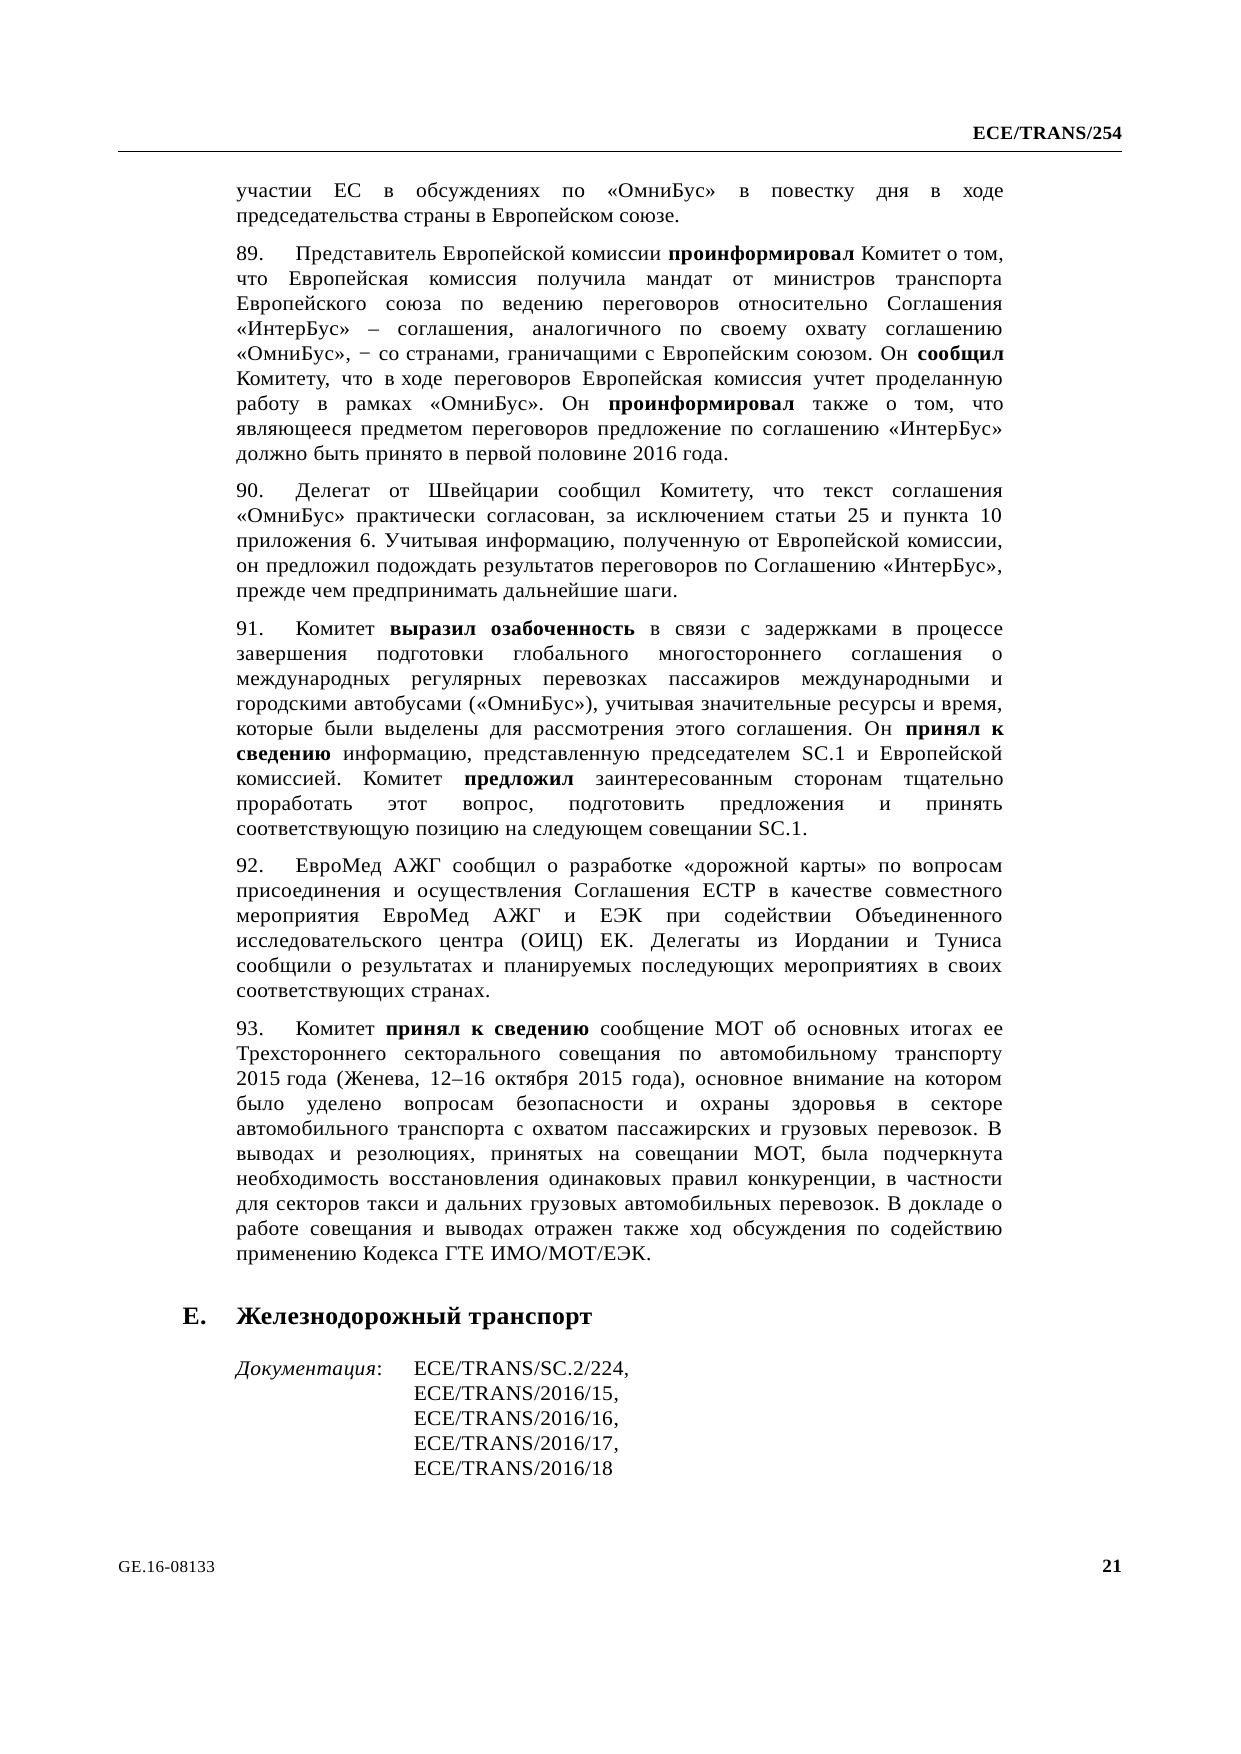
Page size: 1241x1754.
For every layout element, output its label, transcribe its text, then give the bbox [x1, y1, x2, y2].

text 92. ЕвроМед АЖГ сообщил о разработке «дорожной карты» по вопросам присоединения и осуществления Соглашения ЕСТР в качестве совместного мероприятия ЕвроМед АЖГ и ЕЭК при содействии Объединенного исследовательского центра (ОИЦ) ЕК. Делегаты из Иордании и Туниса сообщили о результатах и планируемых последующих мероприятиях в своих соответствующих странах. [236, 852, 1004, 1002]
text 89. Представитель Европейской комиссии проинформировал Комитет о том, что Европейская комиссия получила мандат от министров транспорта Европейского союза по ведению переговоров относительно Соглашения «ИнтерБус» – соглашения, аналогичного по своему охвату соглашению «ОмниБус», − со странами, граничащими с Европейским союзом. Он сообщил Комитету, что в ходе переговоров Европейская комиссия учтет проделанную работу в рамках «ОмниБус». Он проинформировал также о том, что являющееся предметом переговоров предложение по соглашению «ИнтерБус» должно быть принято в первой половине 2016 года. [236, 240, 1004, 465]
text Документация: ECE/TRANS/SC.2/224, ECE/TRANS/2016/15, ECE/TRANS/2016/16, ECE/TRANS/2016/17, ECE/TRANS/2016/18 [236, 1355, 1004, 1480]
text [236, 177, 1004, 227]
text 90. Делегат от Швейцарии сообщил Комитету, что текст соглашения «ОмниБус» практически согласован, за исключением статьи 25 и пункта 10 приложения 6. Учитывая информацию, полученную от Европейской комиссии, он предложил подождать результатов переговоров по Соглашению «ИнтерБус», прежде чем предпринимать дальнейшие шаги. [236, 477, 1004, 602]
text 91. Комитет выразил озабоченность в связи с задержками в процессе завершения подготовки глобального многостороннего соглашения о международных регулярных перевозках пассажиров международными и городскими автобусами («ОмниБус»), учитывая значительные ресурсы и время, которые были выделены для рассмотрения этого соглашения. Он принял к сведению информацию, представленную председателем SC.1 и Европейской комиссией. Комитет предложил заинтересованным сторонам тщательно проработать этот вопрос, подготовить предложения и принять соответствующую позицию на следующем совещании SC.1. [236, 615, 1004, 840]
text 93. Комитет принял к сведению сообщение МОТ об основных итогах ее Трехстороннего секторального совещания по автомобильному транспорту 2015 года (Женева, 12–16 октября 2015 года), основное внимание на котором было уделено вопросам безопасности и охраны здоровья в секторе автомобильного транспорта с охватом пассажирских и грузовых перевозок. В выводах и резолюциях, принятых на совещании МОТ, была подчеркнута необходимость восстановления одинаковых правил конкуренции, в частности для секторов такси и дальних грузовых автомобильных перевозок. В докладе о работе совещания и выводах отражен также ход обсуждения по содействию применению Кодекса ГТЕ ИМО/МОТ/ЕЭК. [236, 1015, 1004, 1265]
text E. Железнодорожный транспорт [118, 1302, 1004, 1330]
